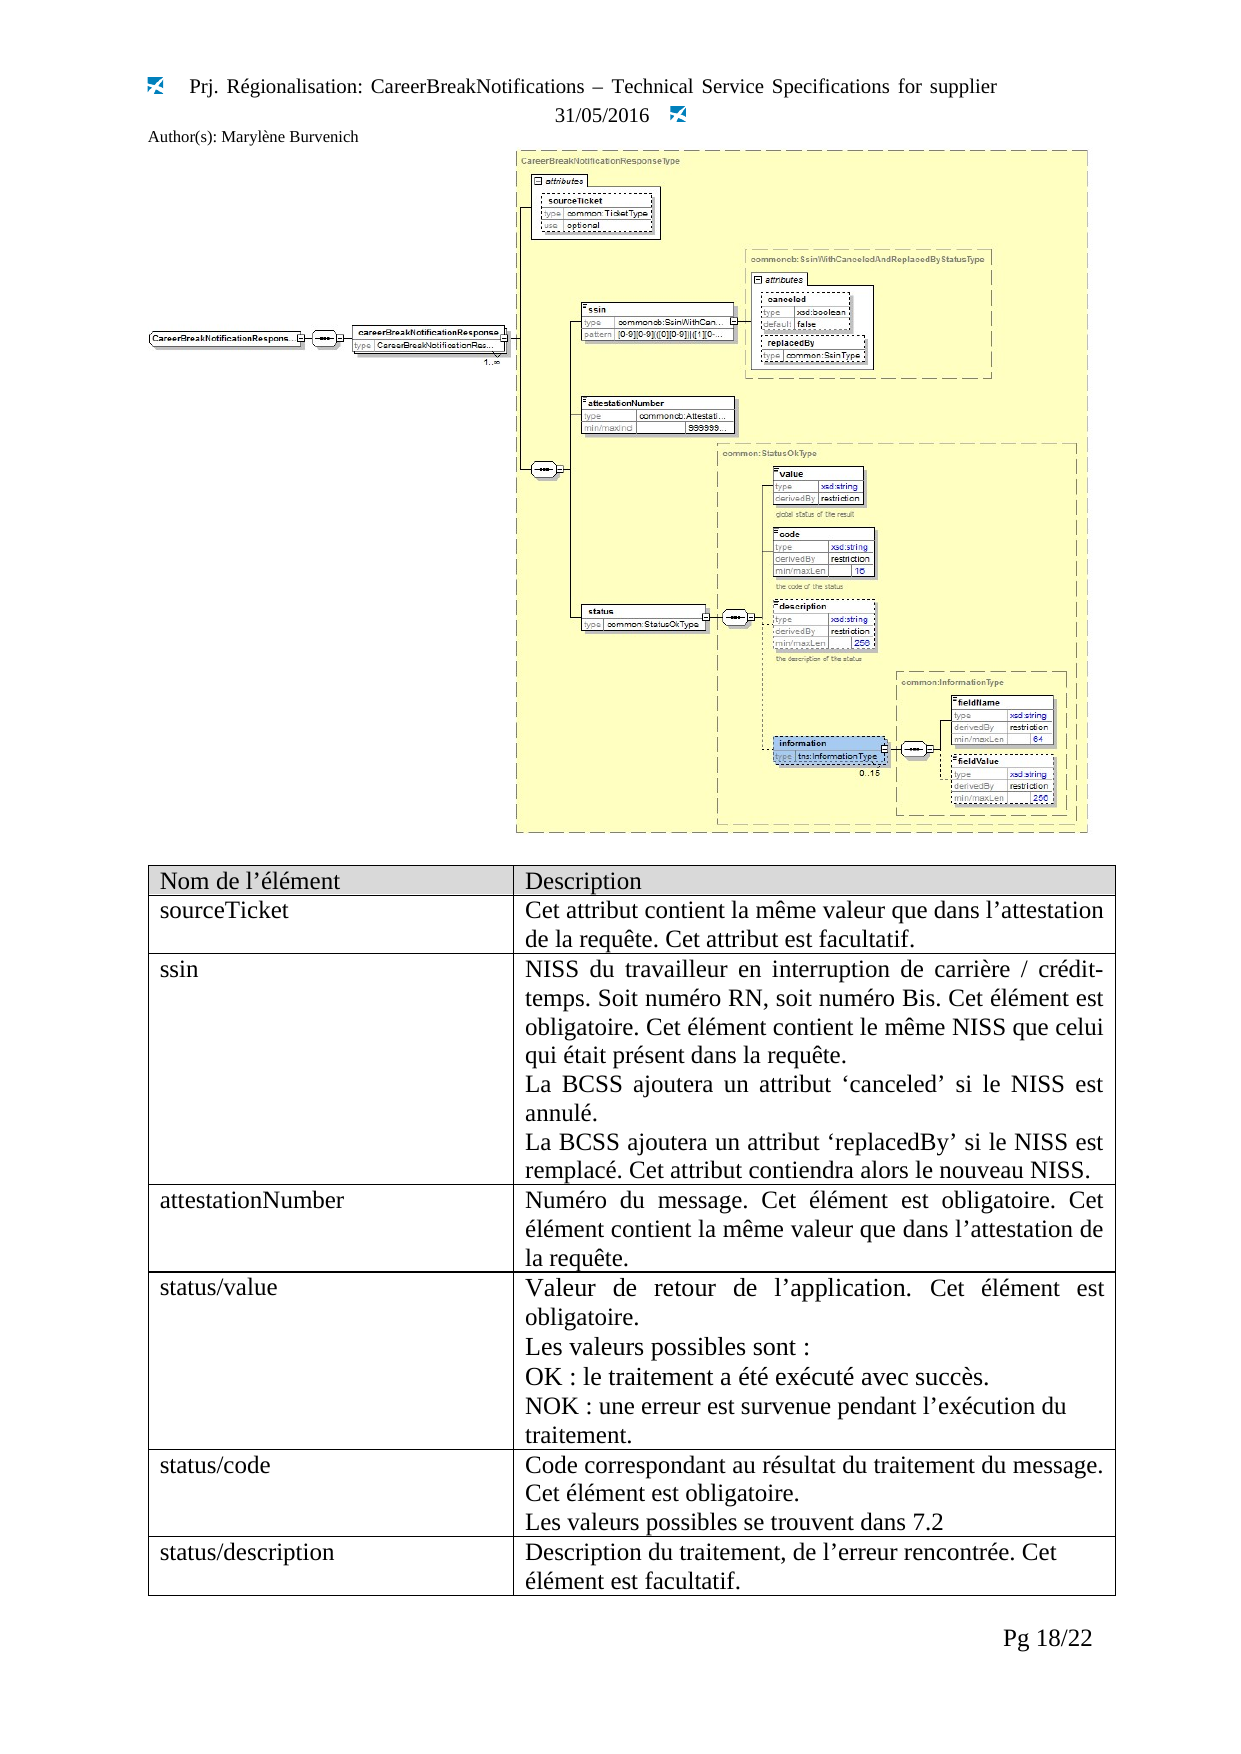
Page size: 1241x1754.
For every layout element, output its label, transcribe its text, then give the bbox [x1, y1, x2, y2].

table_cell Description du traitement, de l’erreur rencontrée. Cet élément est facultatif. [514, 1537, 1115, 1594]
picture [670, 111, 686, 122]
table_cell Code correspondant au résultat du traitement du message. Cet élément est obligatoire. Les valeurs possibles se trouvent dans 7.2 [514, 1450, 1115, 1536]
table_header Description [514, 866, 1115, 894]
table_cell NISS du travailleur en interruption de carrière / crédit-temps. Soit numéro RN, soit numéro Bis. Cet élément est obligatoire. Cet élément contient le même NISS que celui qui était présent dans la requête. La BCSS ajoutera un attribut ‘canceled’ si le NISS est annulé. La BCSS ajoutera un attribut ‘replacedBy’ si le NISS est remplacé. Cet attribut contiendra alors le nouveau NISS. [514, 954, 1115, 1184]
table_cell status/code [149, 1450, 513, 1536]
table_cell sourceTicket [149, 896, 513, 953]
picture [147, 83, 164, 94]
table_header Nom de l’élément [149, 866, 513, 894]
table_cell status/value [149, 1273, 513, 1449]
table_cell Cet attribut contient la même valeur que dans l’attestation de la requête. Cet attribut est facultatif. [514, 896, 1115, 953]
picture [147, 147, 1093, 836]
table_cell Valeur de retour de l’application. Cet élément est obligatoire. Les valeurs possibles sont : OK : le traitement a été exécuté avec succès. NOK : une erreur est survenue pendant l’exécution du traitement. [514, 1273, 1115, 1449]
table_cell attestationNumber [149, 1185, 513, 1271]
table_cell Numéro du message. Cet élément est obligatoire. Cet élément contient la même valeur que dans l’attestation de la requête. [514, 1185, 1115, 1271]
table_cell ssin [149, 954, 513, 1184]
table_cell status/description [149, 1537, 513, 1594]
